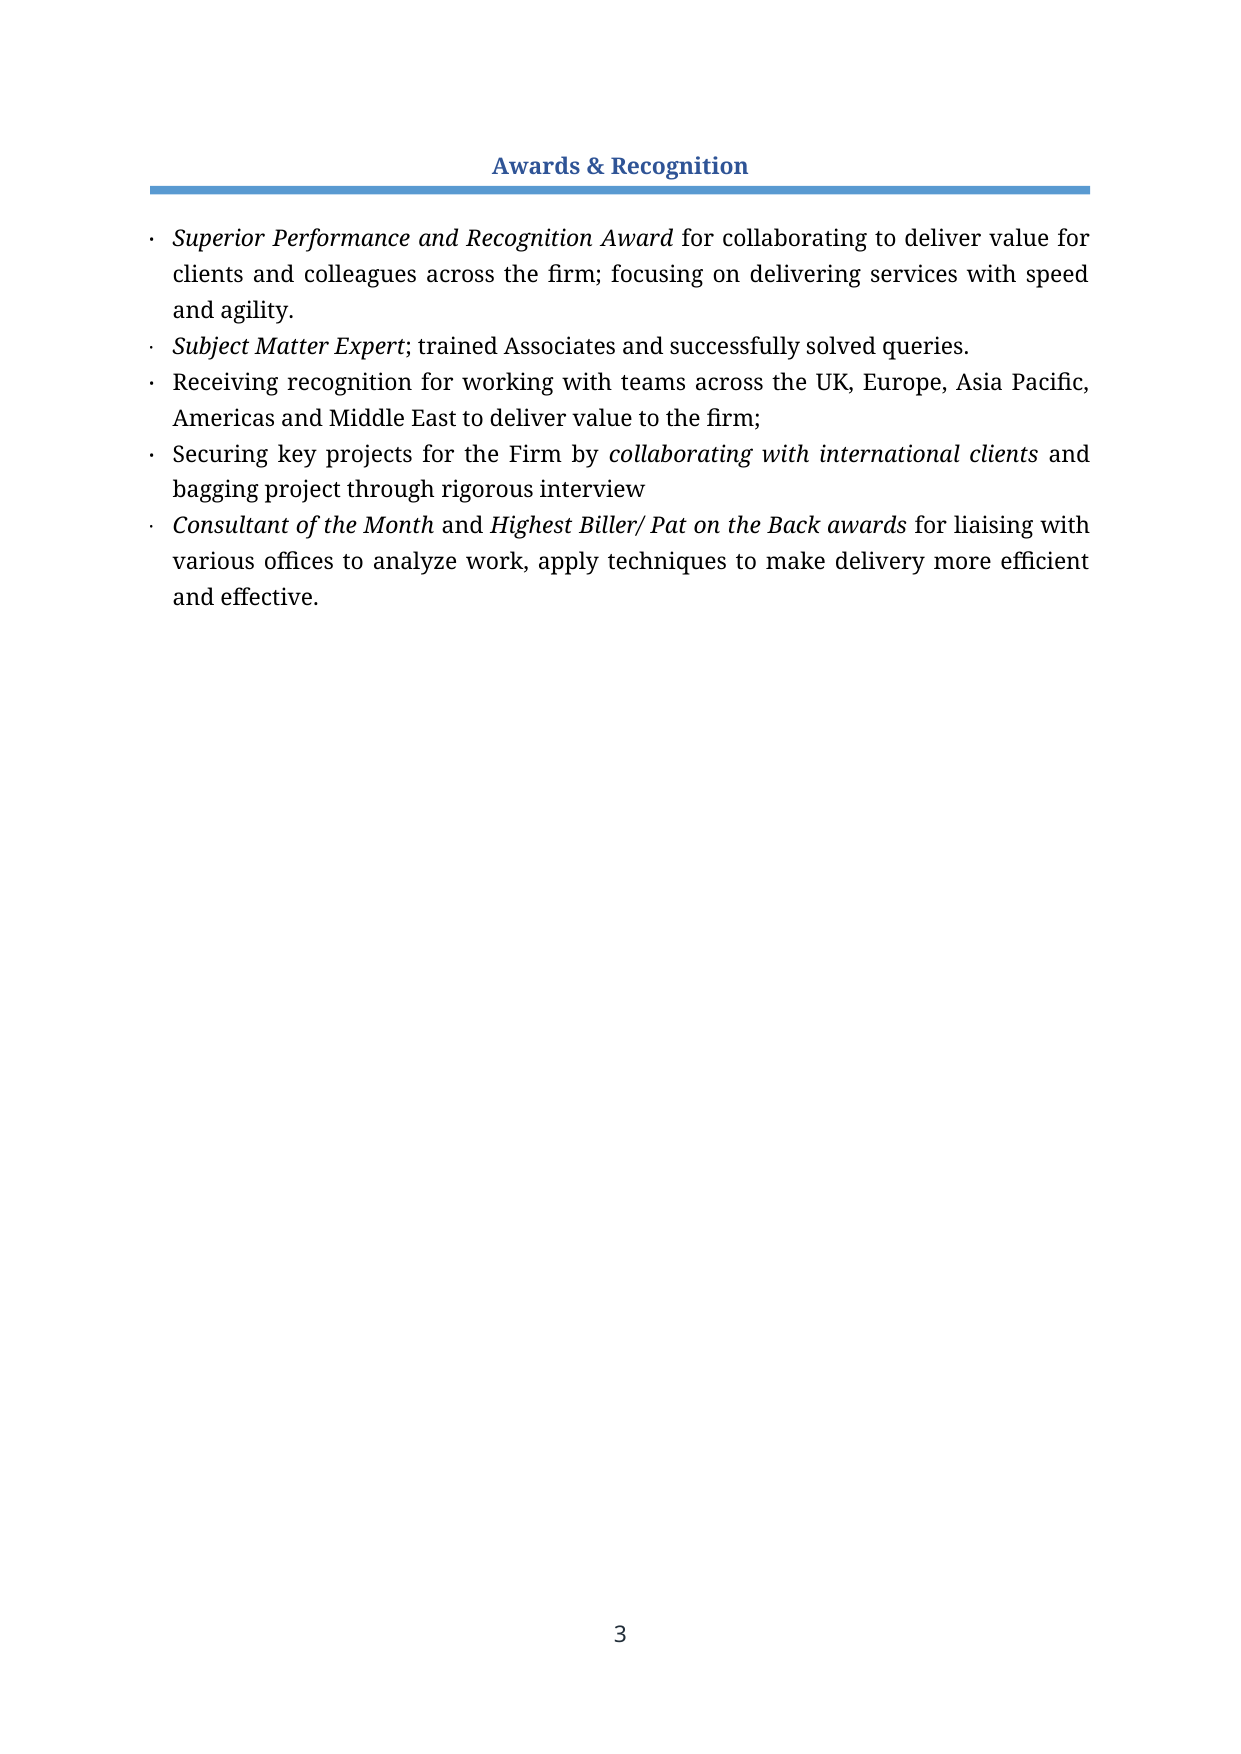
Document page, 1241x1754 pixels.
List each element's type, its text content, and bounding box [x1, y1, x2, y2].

list Subject Matter Expert; trained Associates and successfully solved queries. [150, 330, 1090, 361]
list Consultant of the Month and Highest Biller/ Pat on the Back awards for liaising with various offices to analyze work, apply techniques to make delivery more efficient and effective. [150, 509, 1090, 612]
list Securing key projects for the Firm by collaborating with international clients and bagging project through rigorous interview [150, 437, 1090, 505]
title Awards & Recognition [150, 150, 1090, 181]
list Receiving recognition for working with teams across the UK, Europe, Asia Pacific, Americas and Middle East to deliver value to the firm; [150, 366, 1090, 433]
list Superior Performance and Recognition Award for collaborating to deliver value for clients and colleagues across the firm; focusing on delivering services with speed and agility. [150, 222, 1090, 325]
